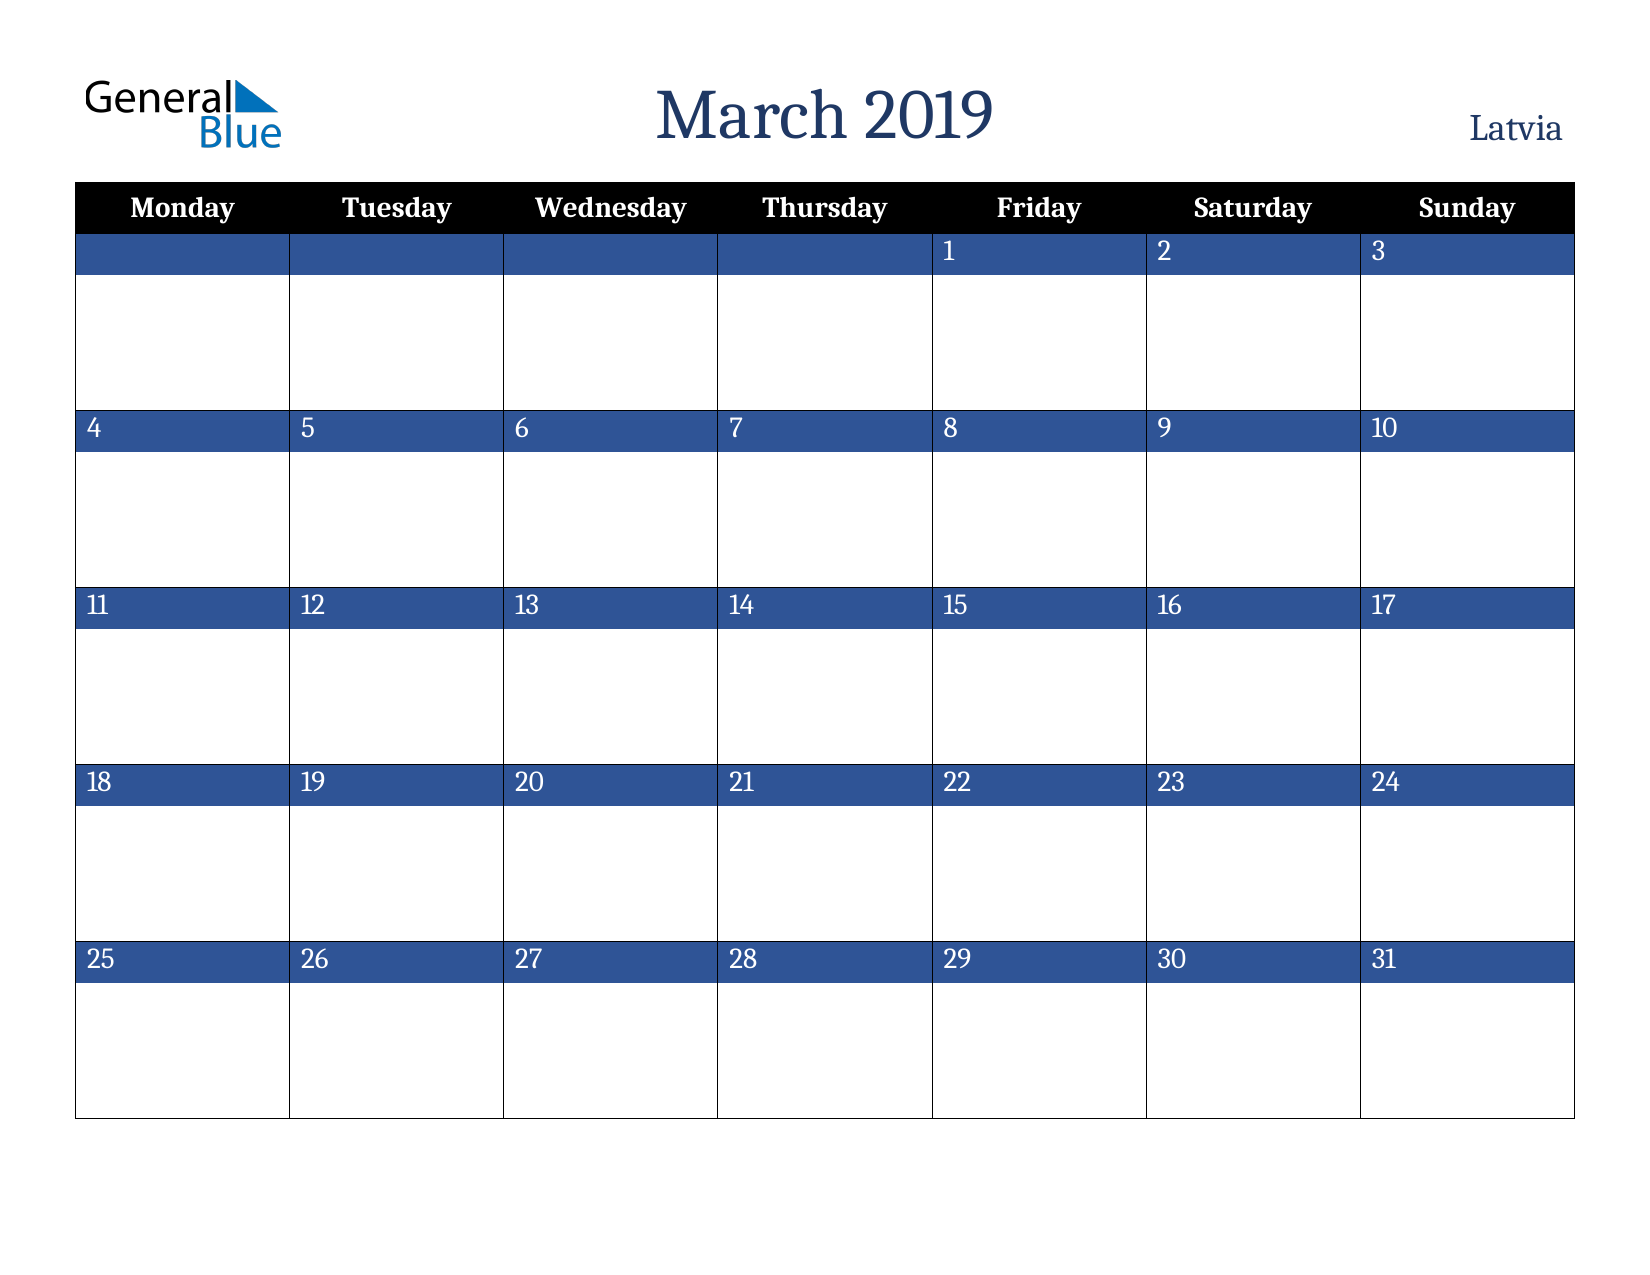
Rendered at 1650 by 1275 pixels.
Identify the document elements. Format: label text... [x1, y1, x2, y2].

table_cell [290, 629, 503, 764]
table_cell [290, 234, 503, 275]
table_cell 31 [1361, 942, 1574, 983]
table_cell Friday [933, 183, 1146, 233]
table_cell [1147, 983, 1360, 1118]
table_cell 30 [1147, 942, 1360, 983]
table_cell [290, 806, 503, 941]
table_cell 22 [933, 765, 1146, 806]
table_cell [1361, 806, 1574, 941]
table_cell 27 [504, 942, 717, 983]
table_cell Saturday [1147, 183, 1360, 233]
table_cell 7 [718, 411, 932, 452]
table_cell [504, 452, 717, 587]
table_cell Tuesday [290, 183, 503, 233]
table_cell [1147, 806, 1360, 941]
table_cell Sunday [1361, 183, 1574, 233]
table_cell [76, 806, 289, 941]
table_cell [933, 452, 1146, 587]
table_cell 5 [290, 411, 503, 452]
table_cell [76, 452, 289, 587]
table_cell 18 [76, 765, 289, 806]
table_cell [504, 629, 717, 764]
table_cell 12 [290, 588, 503, 629]
table_header [76, 75, 503, 182]
table_cell 26 [290, 942, 503, 983]
table_cell 24 [1361, 765, 1574, 806]
table_cell [1361, 452, 1574, 587]
table_cell 2 [1147, 234, 1360, 275]
table_cell [76, 629, 289, 764]
table_cell [718, 452, 932, 587]
table_cell Monday [76, 183, 289, 233]
table_cell [933, 629, 1146, 764]
table_cell 9 [1147, 411, 1360, 452]
table_cell 15 [933, 588, 1146, 629]
table_cell 29 [933, 942, 1146, 983]
table_cell [933, 275, 1146, 410]
table_cell [76, 275, 289, 410]
table_cell [718, 806, 932, 941]
table_cell 23 [1147, 765, 1360, 806]
table_header Latvia [1146, 75, 1574, 182]
table_cell Wednesday [504, 183, 717, 233]
table_cell 20 [504, 765, 717, 806]
table_cell [1361, 629, 1574, 764]
table_cell [718, 983, 932, 1118]
table_cell 8 [933, 411, 1146, 452]
table_cell [290, 983, 503, 1118]
table_cell 28 [718, 942, 932, 983]
table_cell [1361, 983, 1574, 1118]
table_cell [76, 983, 289, 1118]
table_cell [718, 234, 932, 275]
table_cell 6 [504, 411, 717, 452]
table_cell [718, 275, 932, 410]
table_cell [1147, 629, 1360, 764]
table_cell [504, 806, 717, 941]
table_cell [504, 234, 717, 275]
table_cell 17 [1361, 588, 1574, 629]
table_cell 21 [718, 765, 932, 806]
table_cell [504, 983, 717, 1118]
table_cell [1361, 275, 1574, 410]
table_cell [1147, 275, 1360, 410]
table_cell 19 [290, 765, 503, 806]
table_cell Thursday [718, 183, 932, 233]
table_cell 11 [76, 588, 289, 629]
table_cell 1 [933, 234, 1146, 275]
table_cell [504, 275, 717, 410]
table_cell 25 [76, 942, 289, 983]
table_header March 2019 [504, 75, 1146, 182]
table_cell 3 [1361, 234, 1574, 275]
table_cell [290, 275, 503, 410]
table_cell [933, 806, 1146, 941]
table_cell 13 [504, 588, 717, 629]
picture [86, 80, 281, 148]
table_cell 14 [718, 588, 932, 629]
table_cell 16 [1147, 588, 1360, 629]
table_cell [76, 234, 289, 275]
table_cell 4 [76, 411, 289, 452]
table_cell [933, 983, 1146, 1118]
table_cell 10 [1361, 411, 1574, 452]
table_cell [718, 629, 932, 764]
table_cell [1147, 452, 1360, 587]
table_cell [290, 452, 503, 587]
